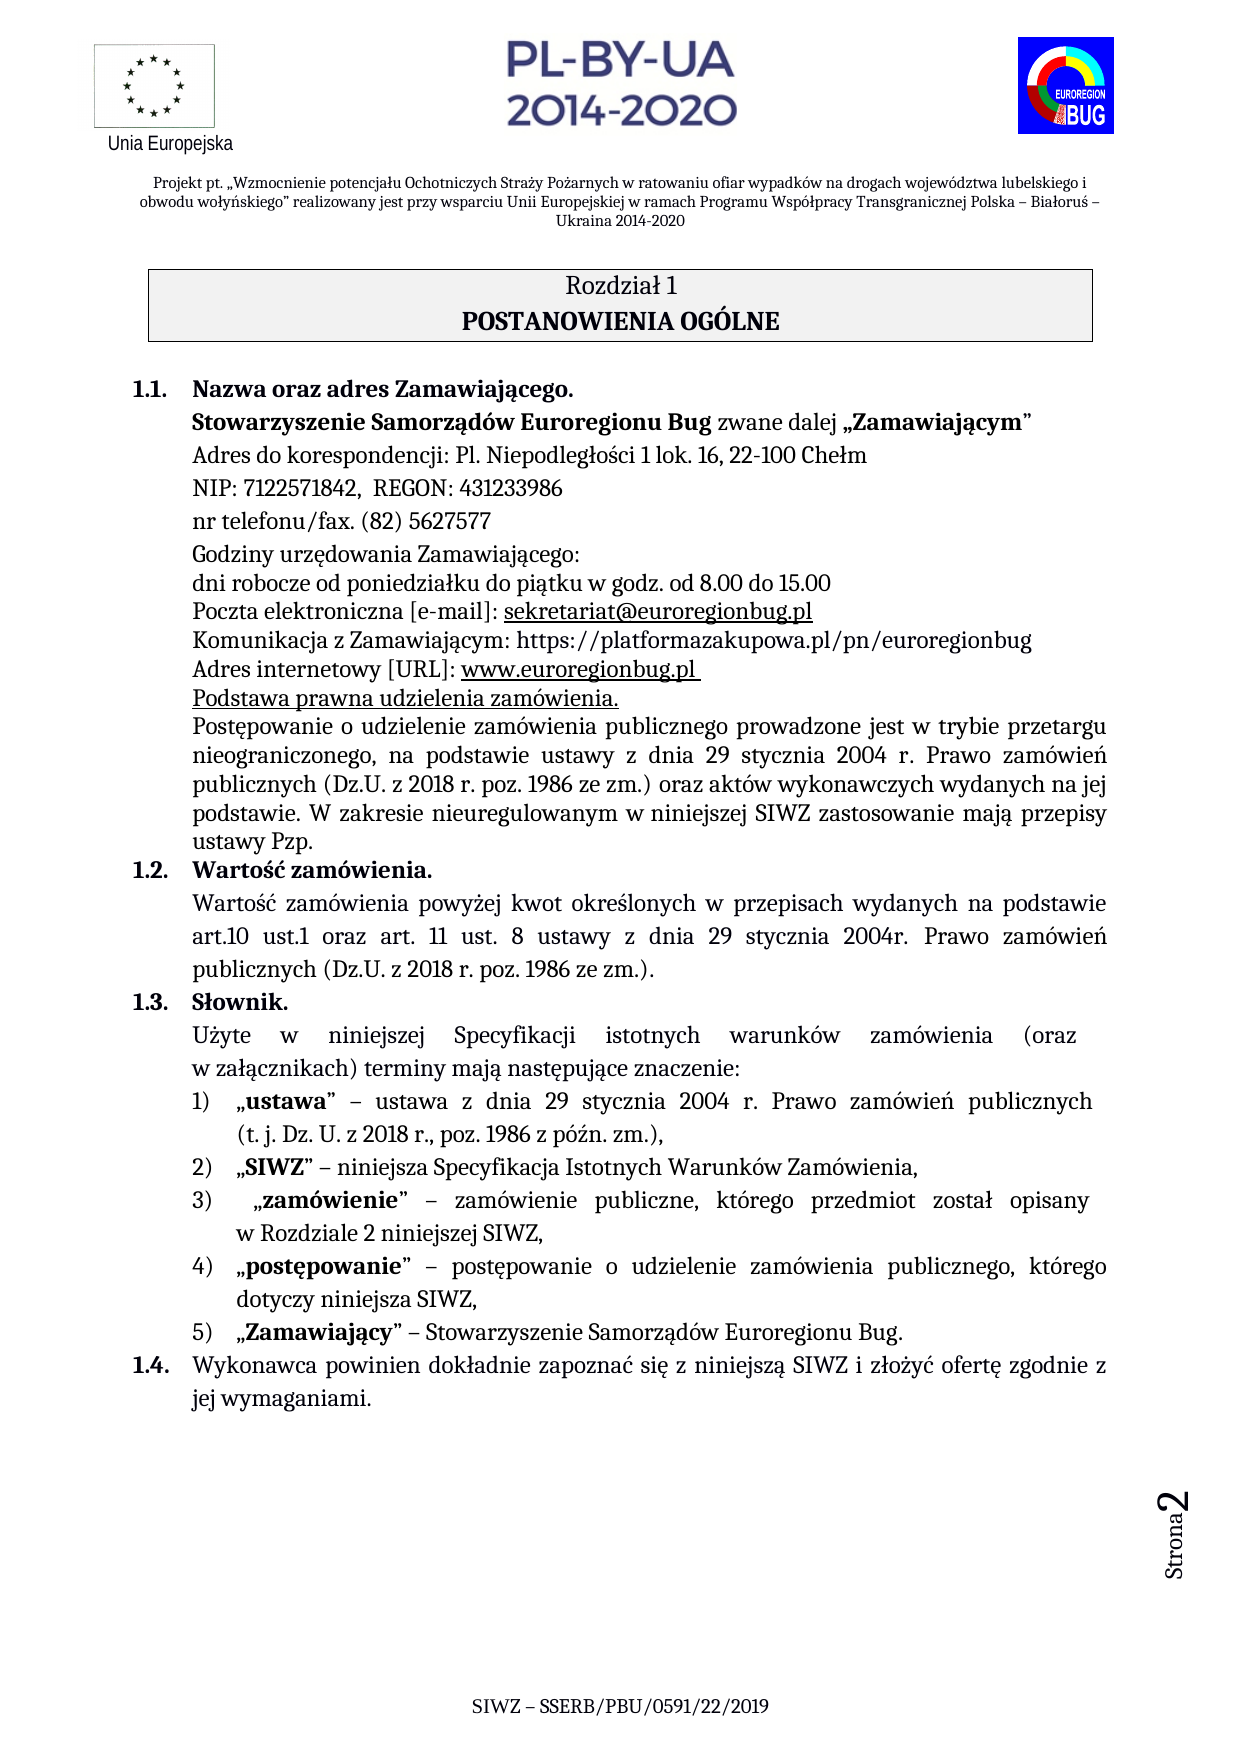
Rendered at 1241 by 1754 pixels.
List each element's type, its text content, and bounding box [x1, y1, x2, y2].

list Wartość zamówienia. [133, 856, 1107, 885]
picture [76, 39, 230, 131]
list „ustawa” – ustawa z dnia 29 stycznia 2004 r. Prawo zamówień publicznych (t. j. Dz. U. z 2018 r., poz. 1986 z późn. zm.), [192, 1087, 1107, 1149]
text dni robocze od poniedziałku do piątku w godz. od 8.00 do 15.00 [177, 568, 1107, 597]
list „zamówienie” – zamówienie publiczne, którego przedmiot został opisany w Rozdziale 2 niniejszej SIWZ, [192, 1186, 1107, 1248]
list „postępowanie” – postępowanie o udzielenie zamówienia publicznego, którego dotyczy niniejsza SIWZ, [192, 1252, 1107, 1314]
text Poczta elektroniczna [e-mail]: sekretariat@euroregionbug.pl [177, 597, 1107, 626]
text Komunikacja z Zamawiającym: https://platformazakupowa.pl/pn/euroregionbug [177, 626, 1107, 655]
text Podstawa prawna udzielenia zamówienia. [177, 683, 1107, 712]
text Godziny urzędowania Zamawiającego: [177, 540, 1107, 568]
text Użyte w niniejszej Specyfikacji istotnych warunków zamówienia (oraz w załącznikach) terminy mają następujące znaczenie: [192, 1021, 1107, 1083]
list „SIWZ” – niniejsza Specyfikacja Istotnych Warunków Zamówienia, [192, 1153, 1107, 1182]
picture [503, 33, 738, 136]
text Wartość zamówienia powyżej kwot określonych w przepisach wydanych na podstawie art.10 ust.1 oraz art. 11 ust. 8 ustawy z dnia 29 stycznia 2004r. Prawo zamówień publicznych (Dz.U. z 2018 r. poz. 1986 ze zm.). [192, 889, 1107, 984]
text Postępowanie o udzielenie zamówienia publicznego prowadzone jest w trybie przetargu nieograniczonego, na podstawie ustawy z dnia 29 stycznia 2004 r. Prawo zamówień publicznych (Dz.U. z 2018 r. poz. 1986 ze zm.) oraz aktów wykonawczych wydanych na jej podstawie. W zakresie nieuregulowanym w niniejszej SIWZ zastosowanie mają przepisy ustawy Pzp. [192, 712, 1107, 856]
table_header Rozdział 1 POSTANOWIENIA OGÓLNE [149, 270, 1092, 341]
list Słownik. [133, 988, 1107, 1017]
list „Zamawiający” – Stowarzyszenie Samorządów Euroregionu Bug. [192, 1318, 1107, 1347]
text Adres internetowy [URL]: www.euroregionbug.pl [177, 655, 1107, 683]
text Adres do korespondencji: Pl. Niepodległości 1 lok. 16, 22-100 Chełm [133, 441, 1107, 469]
list Nazwa oraz adres Zamawiającego. [133, 374, 1107, 403]
text NIP: 7122571842, REGON: 431233986 [133, 474, 1107, 502]
text nr telefonu/fax. (82) 5627577 [133, 507, 1107, 535]
text Stowarzyszenie Samorządów Euroregionu Bug zwane dalej „Zamawiającym” [133, 408, 1107, 436]
list Wykonawca powinien dokładnie zapoznać się z niniejszą SIWZ i złożyć ofertę zgodnie z jej wymaganiami. [133, 1351, 1107, 1413]
